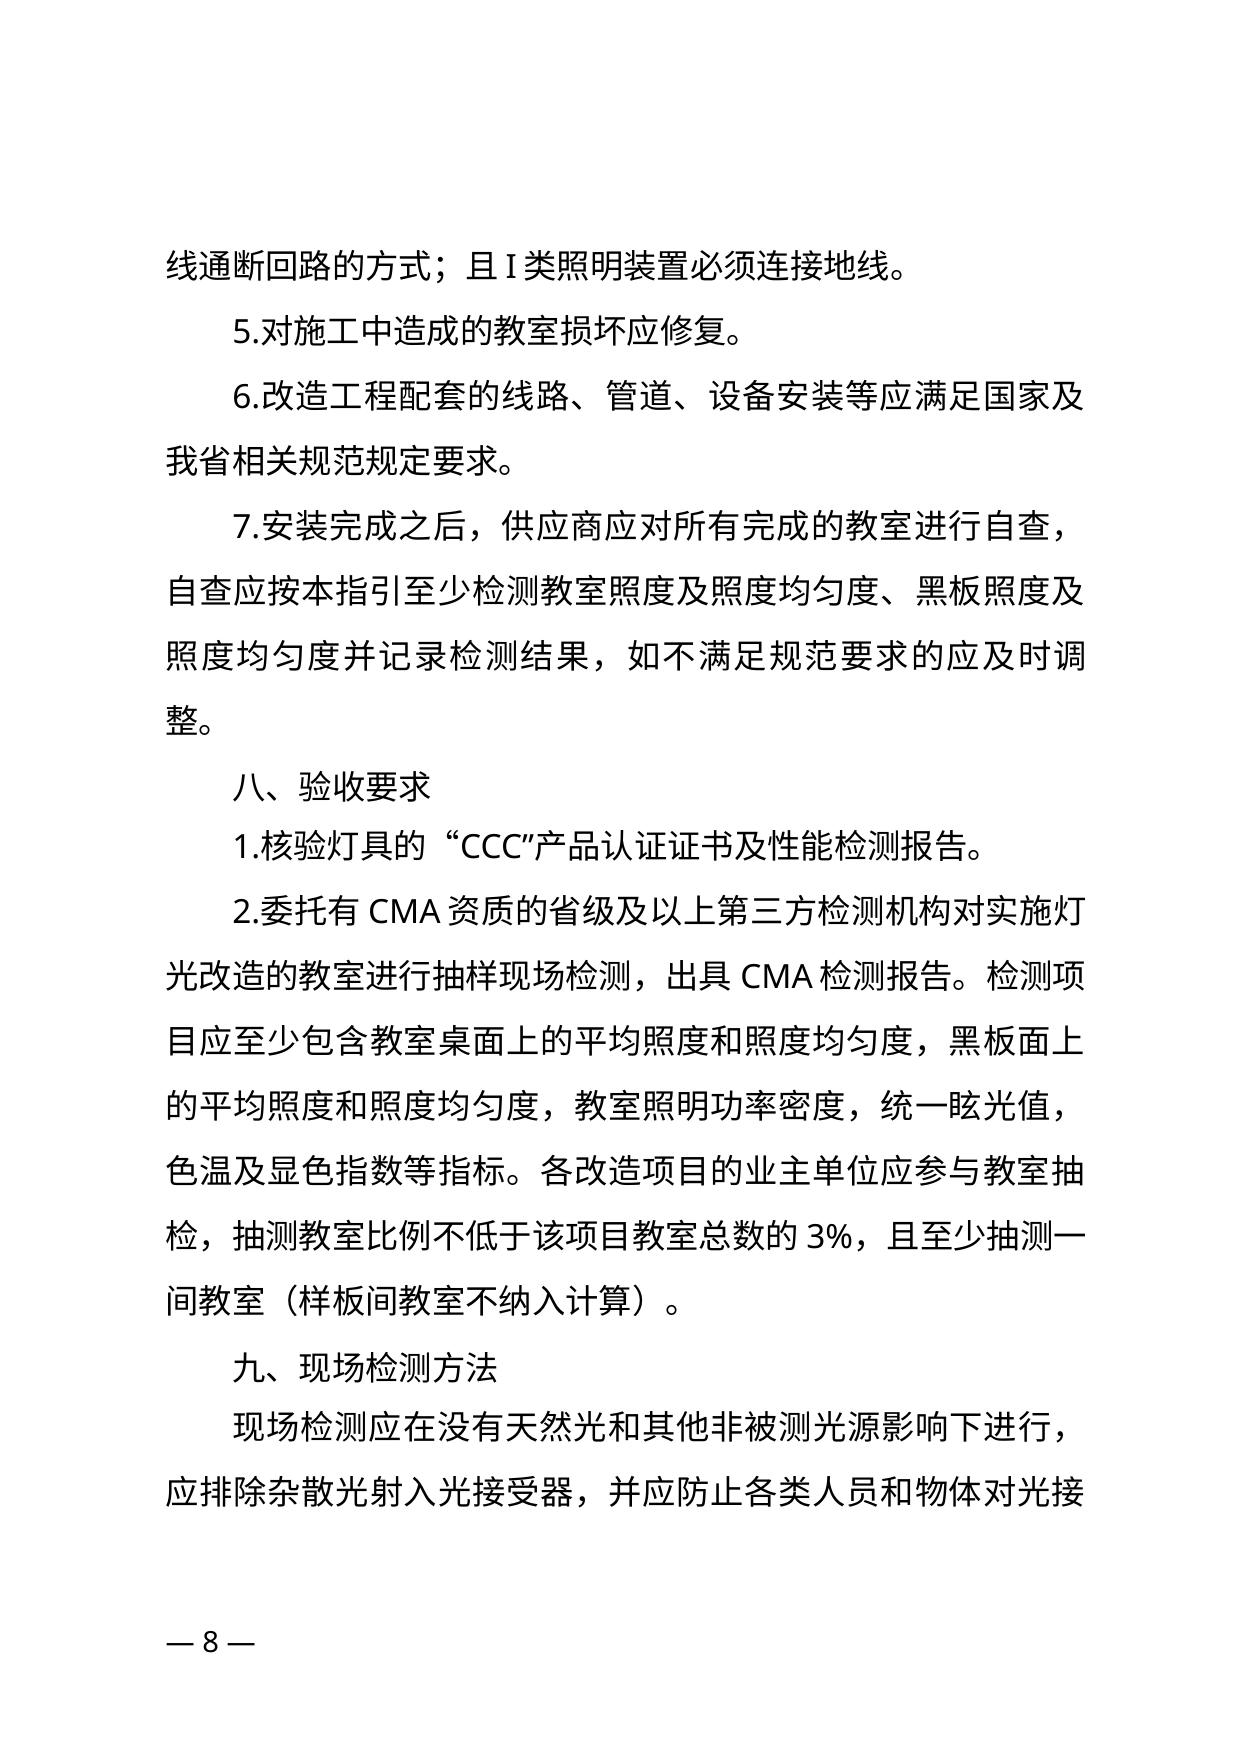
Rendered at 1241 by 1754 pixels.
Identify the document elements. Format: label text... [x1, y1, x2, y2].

text 6.改造工程配套的线路、管道、设备安装等应满足国家及我省相关规范规定要求。 [165, 361, 1087, 491]
text 2.委托有CMA资质的省级及以上第三方检测机构对实施灯光改造的教室进行抽样现场检测，出具CMA检测报告。检测项目应至少包含教室桌面上的平均照度和照度均匀度，黑板面上的平均照度和照度均匀度，教室照明功率密度，统一眩光值，色温及显色指数等指标。各改造项目的业主单位应参与教室抽检，抽测教室比例不低于该项目教室总数的3%，且至少抽测一间教室（样板间教室不纳入计算）。 [165, 877, 1087, 1332]
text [165, 1392, 1087, 1522]
text 九、现场检测方法 [165, 1332, 1087, 1392]
text 7.安装完成之后，供应商应对所有完成的教室进行自查，自查应按本指引至少检测教室照度及照度均匀度、黑板照度及照度均匀度并记录检测结果，如不满足规范要求的应及时调整。 [165, 491, 1087, 751]
text 八、验收要求 [165, 751, 1087, 812]
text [165, 231, 1087, 296]
text 1.核验灯具的“CCC”产品认证证书及性能检测报告。 [165, 812, 1087, 877]
text 5.对施工中造成的教室损坏应修复。 [165, 296, 1087, 361]
